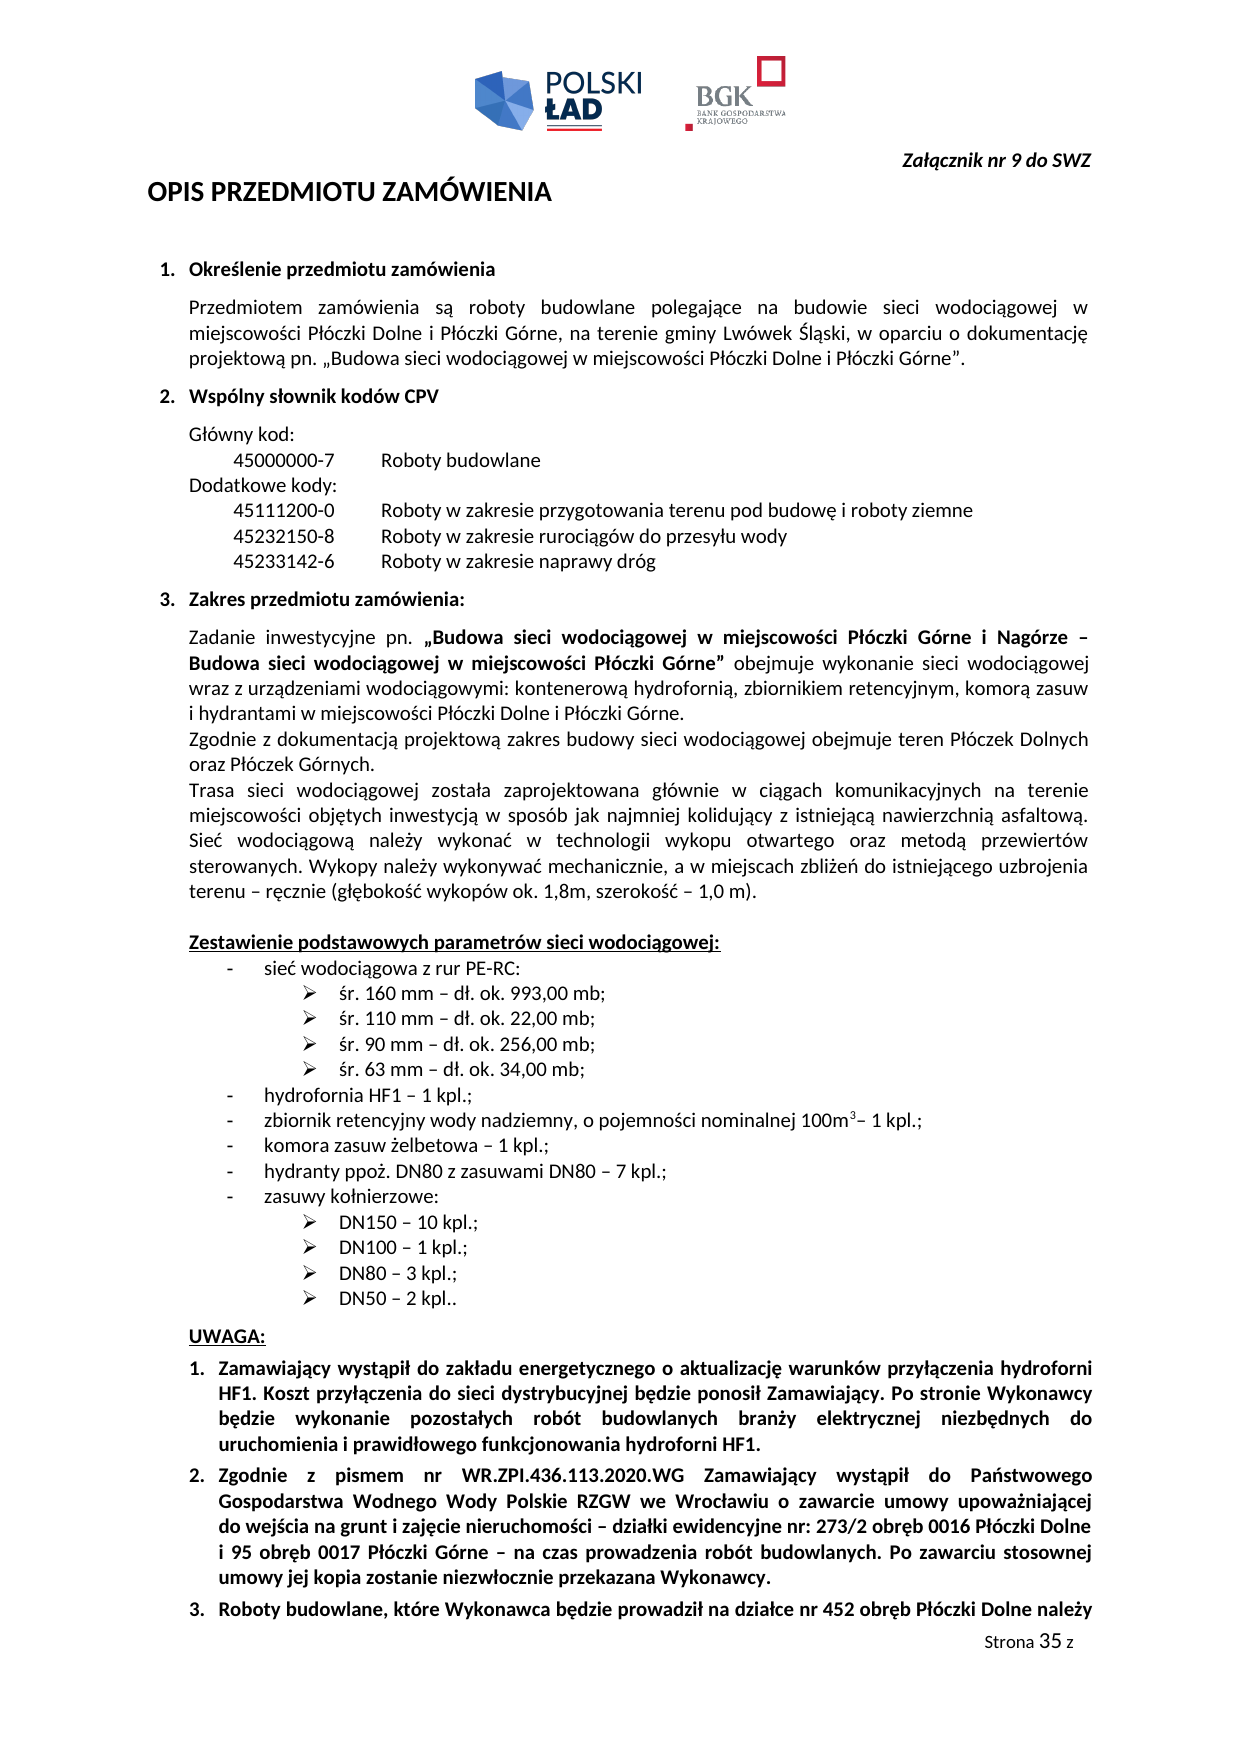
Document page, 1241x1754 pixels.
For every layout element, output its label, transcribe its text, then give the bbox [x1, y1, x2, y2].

list Zgodnie z dokumentacją projektową zakres budowy sieci wodociągowej obejmuje teren Płóczek Dolnych oraz Płóczek Górnych. [189, 726, 1090, 777]
list hydranty ppoż. DN80 z zasuwami DN80 – 7 kpl.; [226, 1158, 1090, 1183]
list DN80 – 3 kpl.; [301, 1260, 1090, 1285]
list Zamawiający wystąpił do zakładu energetycznego o aktualizację warunków przyłączenia hydroforni HF1. Koszt przyłączenia do sieci dystrybucyjnej będzie ponosił Zamawiający. Po stronie Wykonawcy będzie wykonanie pozostałych robót budowlanych branży elektrycznej niezbędnych do uruchomienia i prawidłowego funkcjonowania hydroforni HF1. [189, 1355, 1093, 1456]
list śr. 110 mm – dł. ok. 22,00 mb; [301, 1006, 1090, 1031]
list DN50 – 2 kpl.. [301, 1285, 1090, 1311]
text UWAGA: [189, 1323, 1093, 1348]
list 45233142-6 Roboty w zakresie naprawy dróg [233, 548, 1090, 574]
text Dodatkowe kody: [189, 472, 1090, 498]
list śr. 90 mm – dł. ok. 256,00 mb; [301, 1031, 1090, 1056]
list Przedmiotem zamówienia są roboty budowlane polegające na budowie sieci wodociągowej w miejscowości Płóczki Dolne i Płóczki Górne, na terenie gminy Lwówek Śląski, w oparciu o dokumentację projektową pn. „Budowa sieci wodociągowej w miejscowości Płóczki Dolne i Płóczki Górne”. [189, 294, 1090, 371]
list 45232150-8 Roboty w zakresie rurociągów do przesyłu wody [233, 523, 1090, 548]
list Określenie przedmiotu zamówienia [159, 257, 1090, 282]
list Trasa sieci wodociągowej została zaprojektowana głównie w ciągach komunikacyjnych na terenie miejscowości objętych inwestycją w sposób jak najmniej kolidujący z istniejącą nawierzchnią asfaltową. Sieć wodociągową należy wykonać w technologii wykopu otwartego oraz metodą przewiertów sterowanych. Wykopy należy wykonywać mechanicznie, a w miejscach zbliżeń do istniejącego uzbrojenia terenu – ręcznie (głębokość wykopów ok. 1,8m, szerokość – 1,0 m). [189, 777, 1090, 904]
list Główny kod: [189, 421, 1090, 447]
text Załącznik nr 9 do SWZ [85, 148, 1093, 173]
list Zakres przedmiotu zamówienia: [159, 586, 1090, 612]
list Zestawienie podstawowych parametrów sieci wodociągowej: [189, 929, 1090, 955]
list DN150 – 10 kpl.; [301, 1209, 1090, 1234]
list 45000000-7 Roboty budowlane [233, 447, 1090, 472]
list DN100 – 1 kpl.; [301, 1234, 1090, 1260]
text OPIS PRZEDMIOTU ZAMÓWIENIA [147, 173, 1119, 208]
list hydrofornia HF1 – 1 kpl.; [226, 1082, 1090, 1107]
list Wspólny słownik kodów CPV [159, 383, 1090, 409]
picture [475, 71, 641, 131]
list zbiornik retencyjny wody nadziemny, o pojemności nominalnej 100m3– 1 kpl.; [226, 1107, 1090, 1133]
picture [685, 56, 786, 131]
list sieć wodociągowa z rur PE-RC: [226, 955, 1090, 980]
list śr. 160 mm – dł. ok. 993,00 mb; [301, 980, 1090, 1006]
list śr. 63 mm – dł. ok. 34,00 mb; [301, 1056, 1090, 1082]
list 45111200-0 Roboty w zakresie przygotowania terenu pod budowę i roboty ziemne [233, 498, 1090, 523]
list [189, 1596, 1093, 1621]
list Zadanie inwestycyjne pn. „Budowa sieci wodociągowej w miejscowości Płóczki Górne i Nagórze – Budowa sieci wodociągowej w miejscowości Płóczki Górne” obejmuje wykonanie sieci wodociągowej wraz z urządzeniami wodociągowymi: kontenerową hydrofornią, zbiornikiem retencyjnym, komorą zasuw i hydrantami w miejscowości Płóczki Dolne i Płóczki Górne. [189, 624, 1090, 726]
list Zgodnie z pismem nr WR.ZPI.436.113.2020.WG Zamawiający wystąpił do Państwowego Gospodarstwa Wodnego Wody Polskie RZGW we Wrocławiu o zawarcie umowy upoważniającej do wejścia na grunt i zajęcie nieruchomości – działki ewidencyjne nr: 273/2 obręb 0016 Płóczki Dolne i 95 obręb 0017 Płóczki Górne – na czas prowadzenia robót budowlanych. Po zawarciu stosownej umowy jej kopia zostanie niezwłocznie przekazana Wykonawcy. [189, 1463, 1093, 1590]
list zasuwy kołnierzowe: [226, 1183, 1090, 1209]
list komora zasuw żelbetowa – 1 kpl.; [226, 1133, 1090, 1158]
